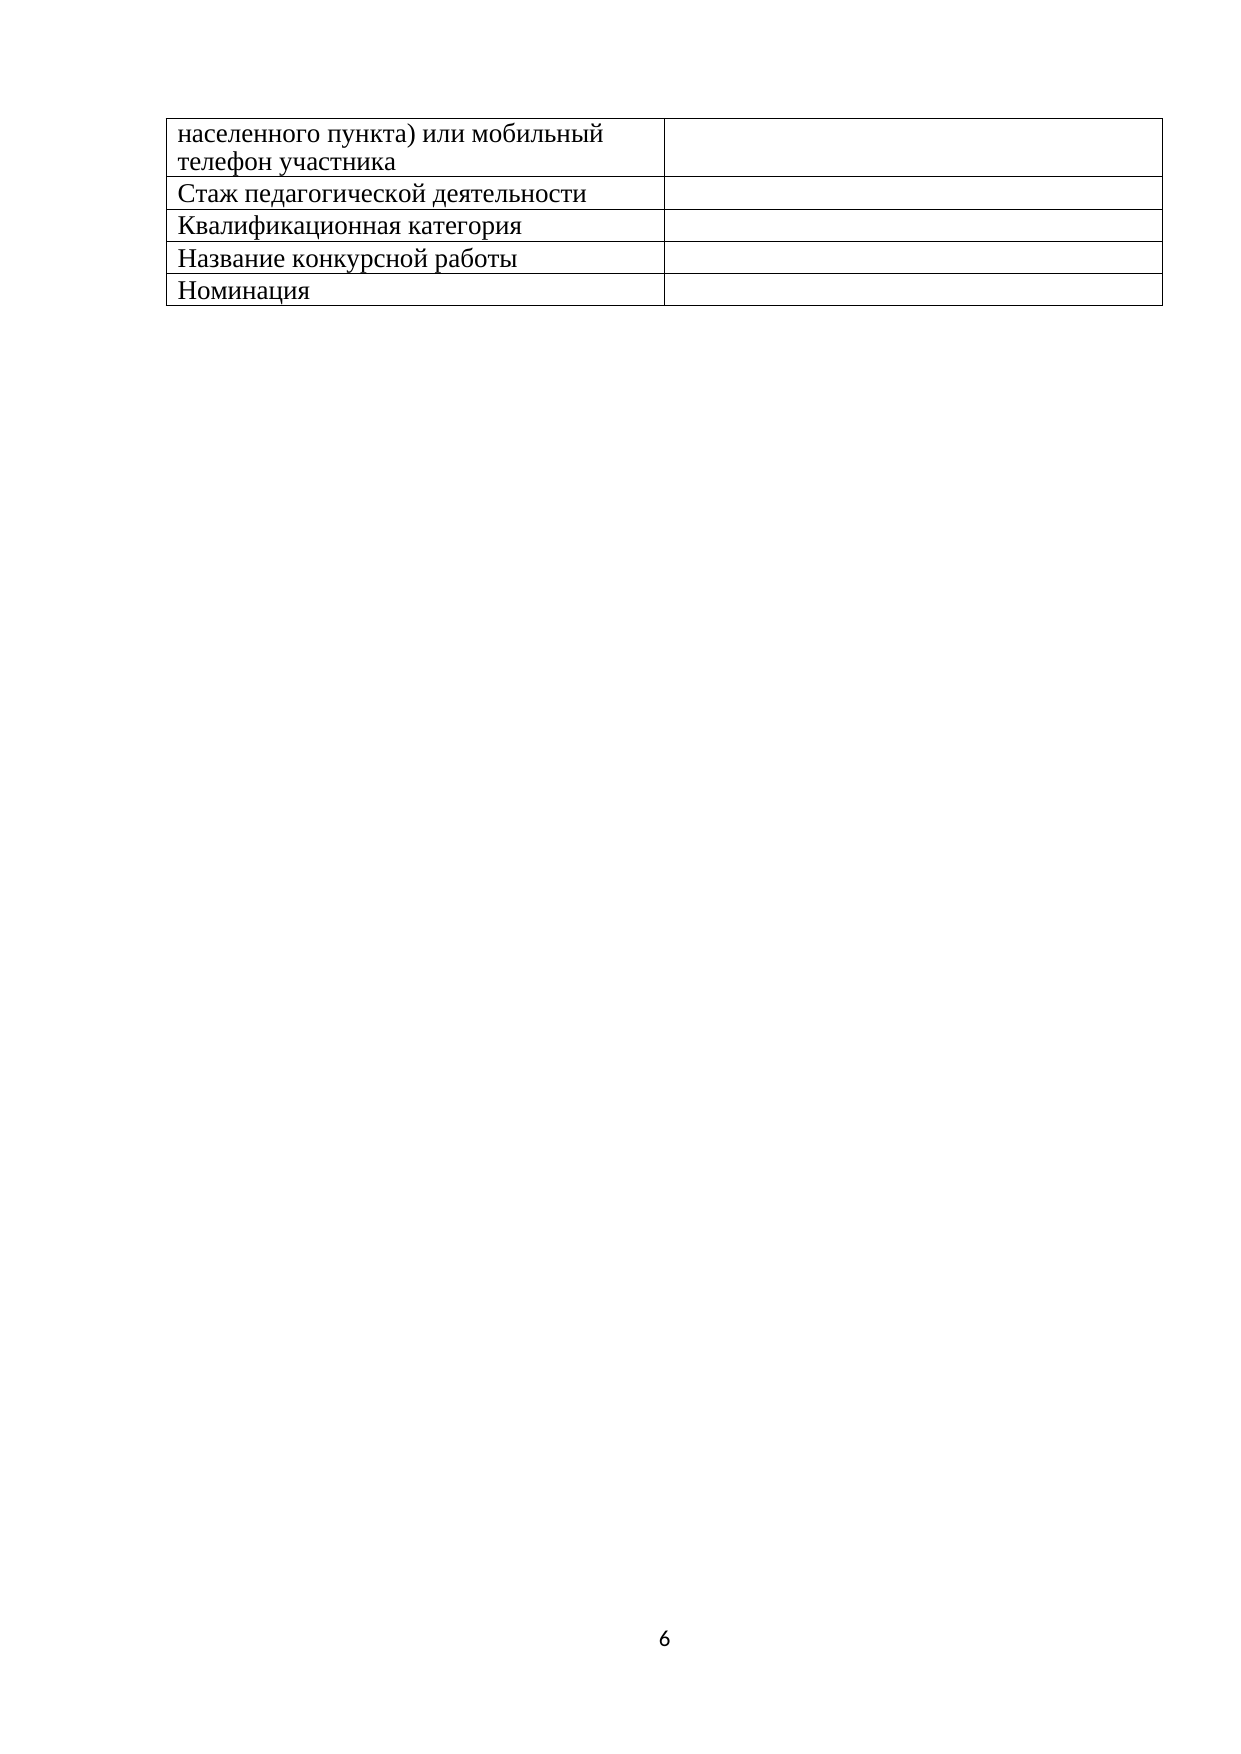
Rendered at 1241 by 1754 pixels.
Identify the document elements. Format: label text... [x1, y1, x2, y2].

table_cell Квалификационная категория [167, 210, 664, 241]
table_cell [167, 119, 664, 176]
table_cell Номинация [167, 274, 664, 305]
table_cell Стаж педагогической деятельности [167, 177, 664, 208]
table_cell [665, 177, 1162, 208]
table_cell [665, 242, 1162, 273]
table_cell [665, 210, 1162, 241]
table_cell Название конкурсной работы [167, 242, 664, 273]
table_cell [665, 274, 1162, 305]
table_cell [665, 119, 1162, 176]
